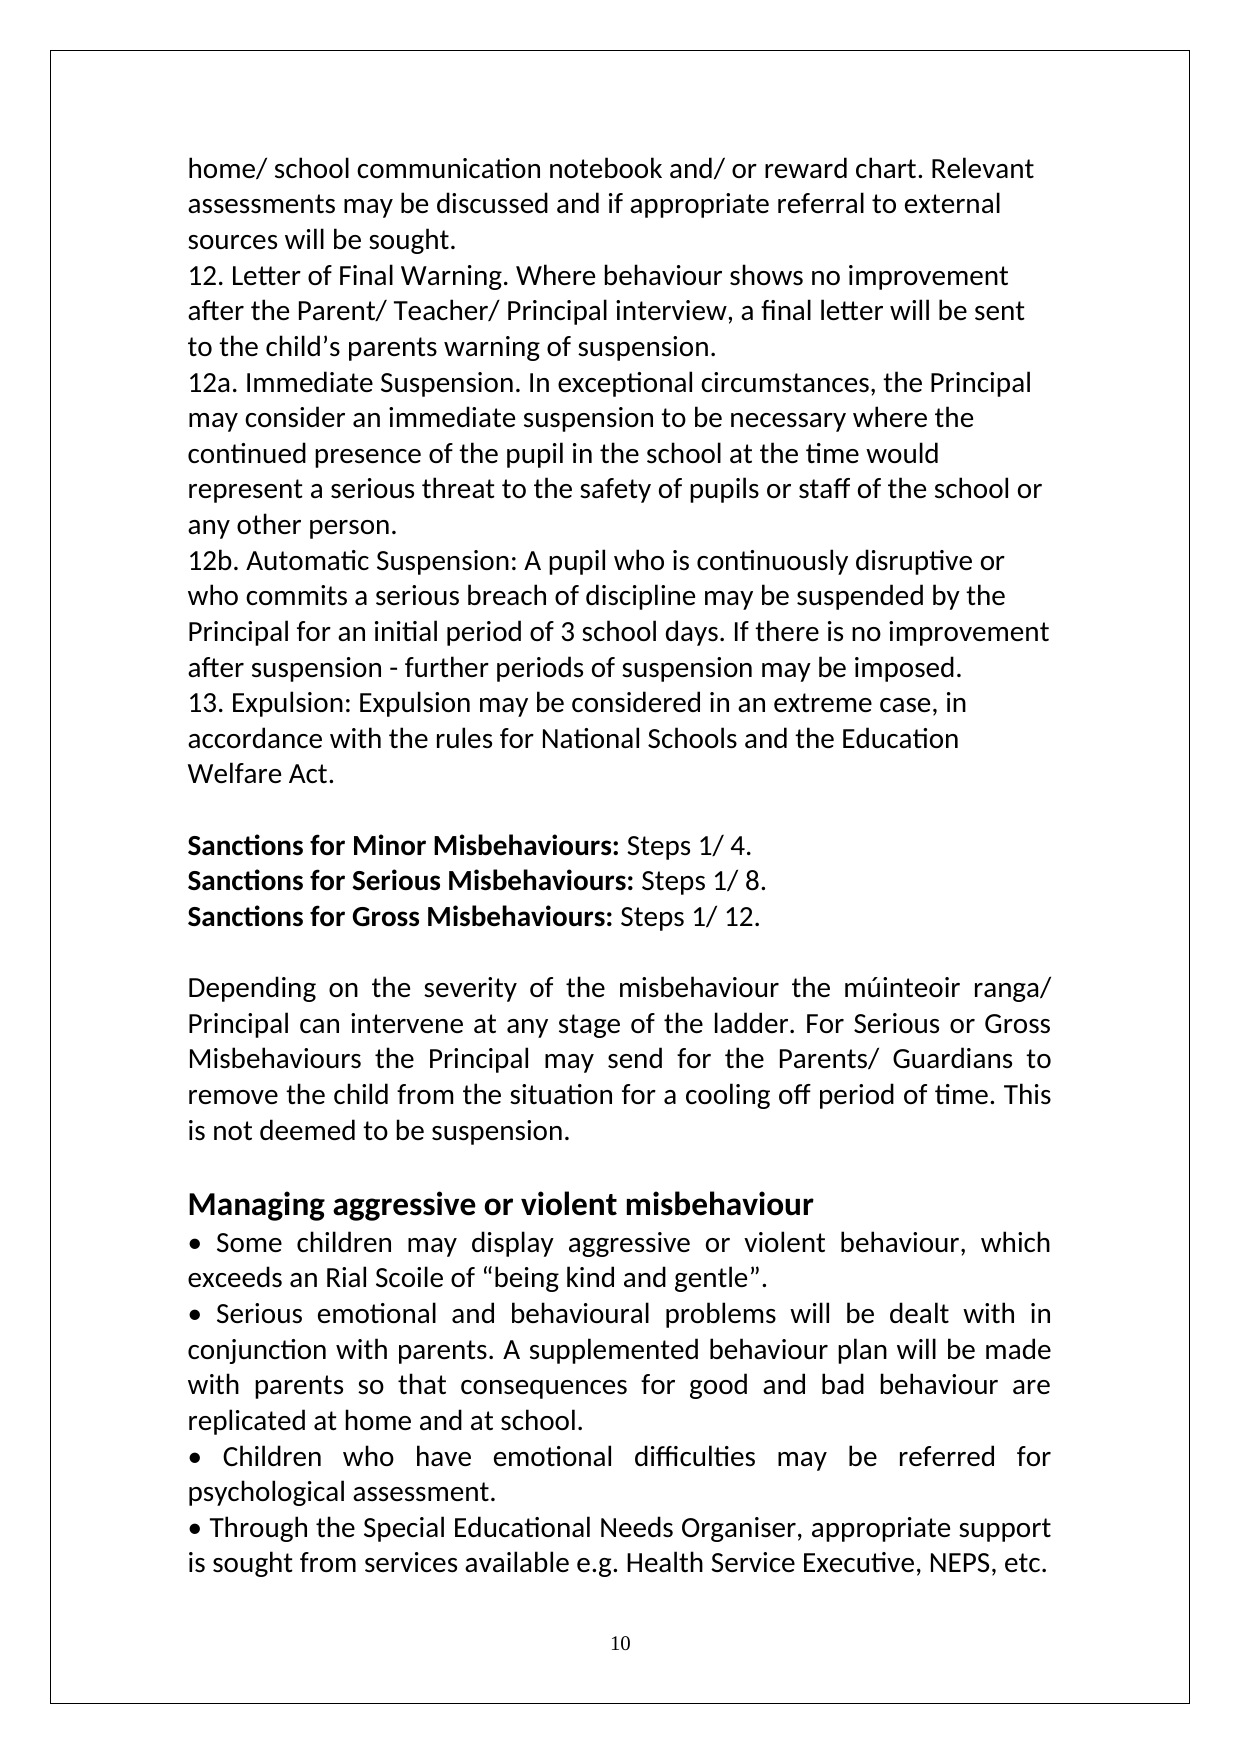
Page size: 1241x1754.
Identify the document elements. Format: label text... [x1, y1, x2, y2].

text 13. Expulsion: Expulsion may be considered in an extreme case, in accordance with the rules for National Schools and the Education Welfare Act. [187, 684, 1053, 791]
text • Some children may display aggressive or violent behaviour, which exceeds an Rial Scoile of “being kind and gentle”. [187, 1224, 1053, 1295]
text • Children who have emotional difficulties may be referred for psychological assessment. [187, 1438, 1053, 1509]
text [187, 150, 1053, 257]
text Sanctions for Minor Misbehaviours: Steps 1/ 4. [187, 827, 1053, 862]
text • Serious emotional and behavioural problems will be dealt with in conjunction with parents. A supplemented behaviour plan will be made with parents so that consequences for good and bad behaviour are replicated at home and at school. [187, 1295, 1053, 1438]
text • Through the Special Educational Needs Organiser, appropriate support is sought from services available e.g. Health Service Executive, NEPS, etc. [187, 1509, 1053, 1580]
text Sanctions for Gross Misbehaviours: Steps 1/ 12. [187, 898, 1053, 934]
text 12a. Immediate Suspension. In exceptional circumstances, the Principal may consider an immediate suspension to be necessary where the continued presence of the pupil in the school at the time would represent a serious threat to the safety of pupils or staff of the school or any other person. [187, 364, 1053, 542]
text Sanctions for Serious Misbehaviours: Steps 1/ 8. [187, 862, 1053, 898]
text Depending on the severity of the misbehaviour the múinteoir ranga/ Principal can intervene at any stage of the ladder. For Serious or Gross Misbehaviours the Principal may send for the Parents/ Guardians to remove the child from the situation for a cooling off period of time. This is not deemed to be suspension. [187, 969, 1053, 1147]
text 12. Letter of Final Warning. Where behaviour shows no improvement after the Parent/ Teacher/ Principal interview, a final letter will be sent to the child’s parents warning of suspension. [187, 257, 1053, 364]
text 12b. Automatic Suspension: A pupil who is continuously disruptive or who commits a serious breach of discipline may be suspended by the Principal for an initial period of 3 school days. If there is no improvement after suspension - further periods of suspension may be imposed. [187, 542, 1053, 684]
text Managing aggressive or violent misbehaviour [187, 1183, 1053, 1224]
